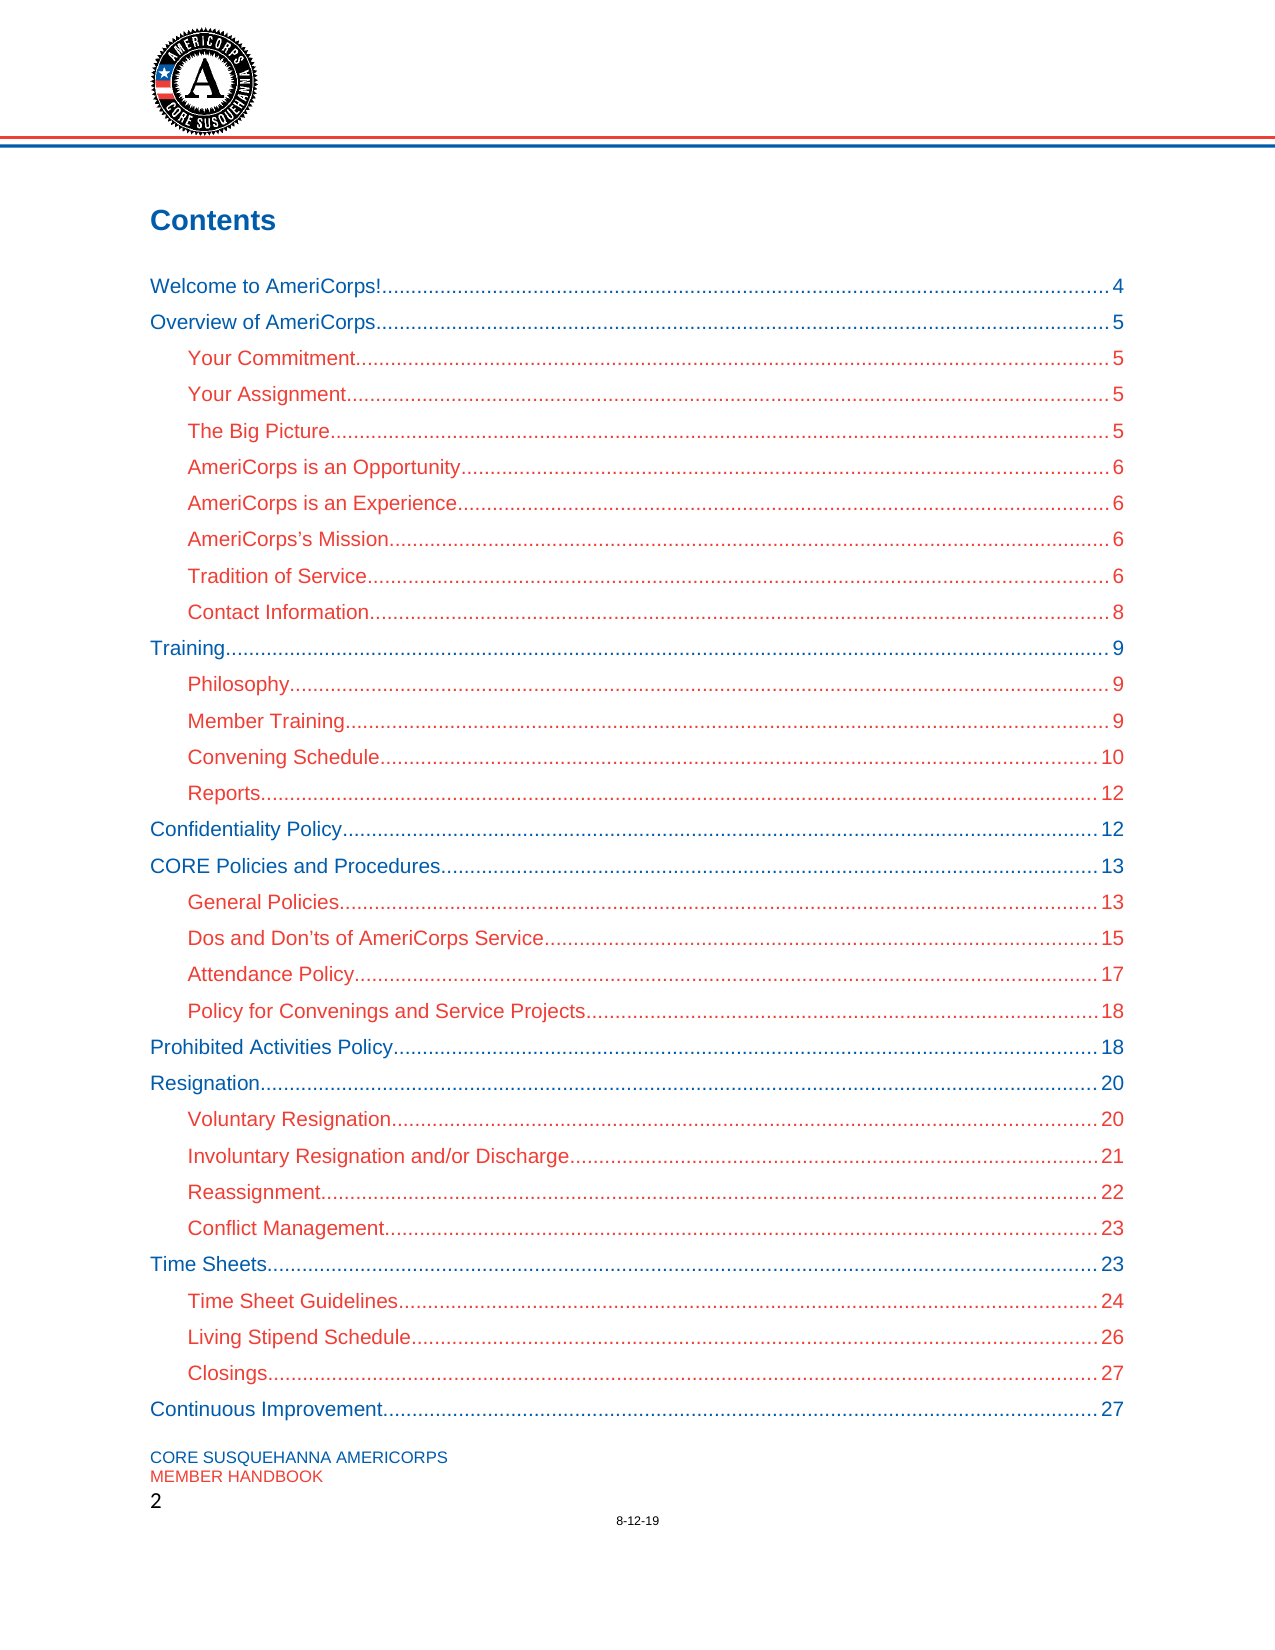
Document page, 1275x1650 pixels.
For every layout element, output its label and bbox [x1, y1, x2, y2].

picture [150, 27, 258, 136]
